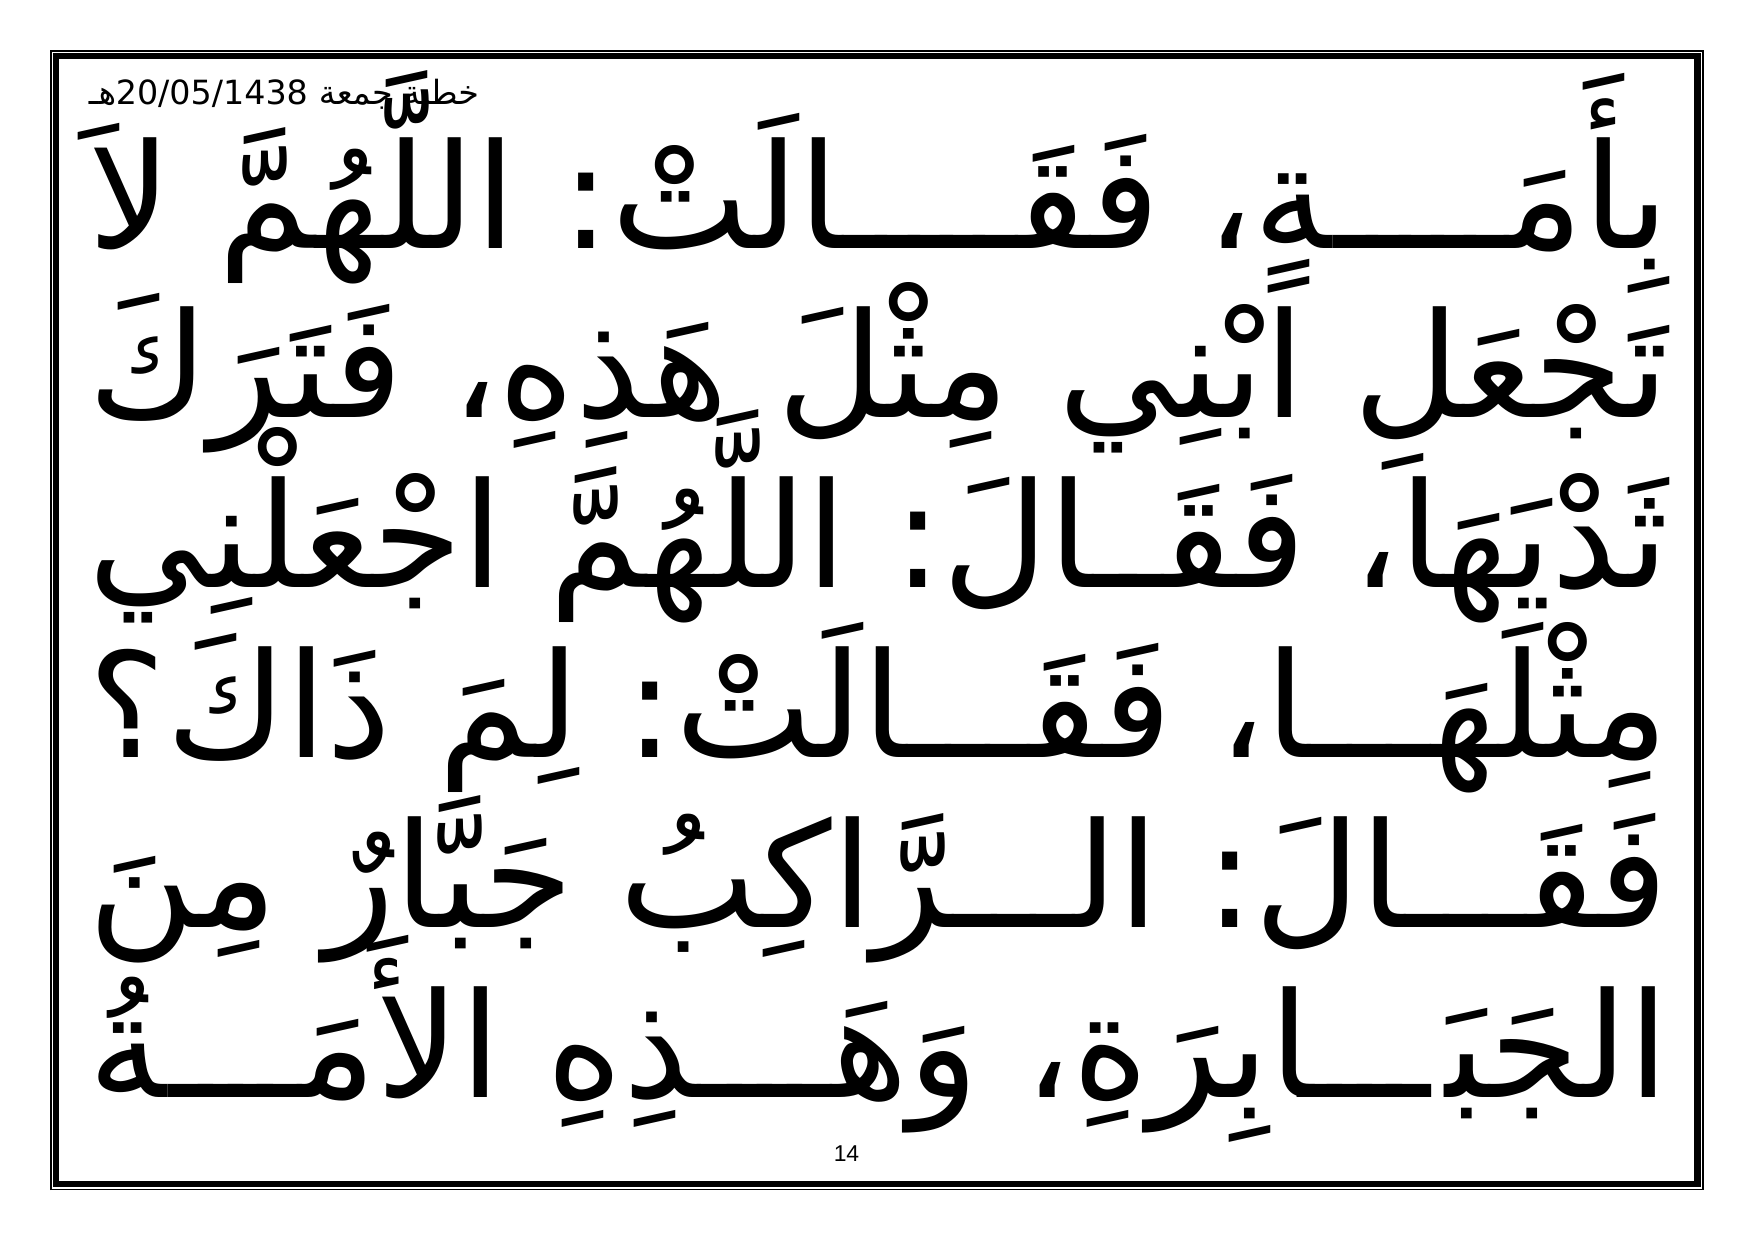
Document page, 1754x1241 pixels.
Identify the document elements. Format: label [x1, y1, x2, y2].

text [89, 113, 1669, 1131]
